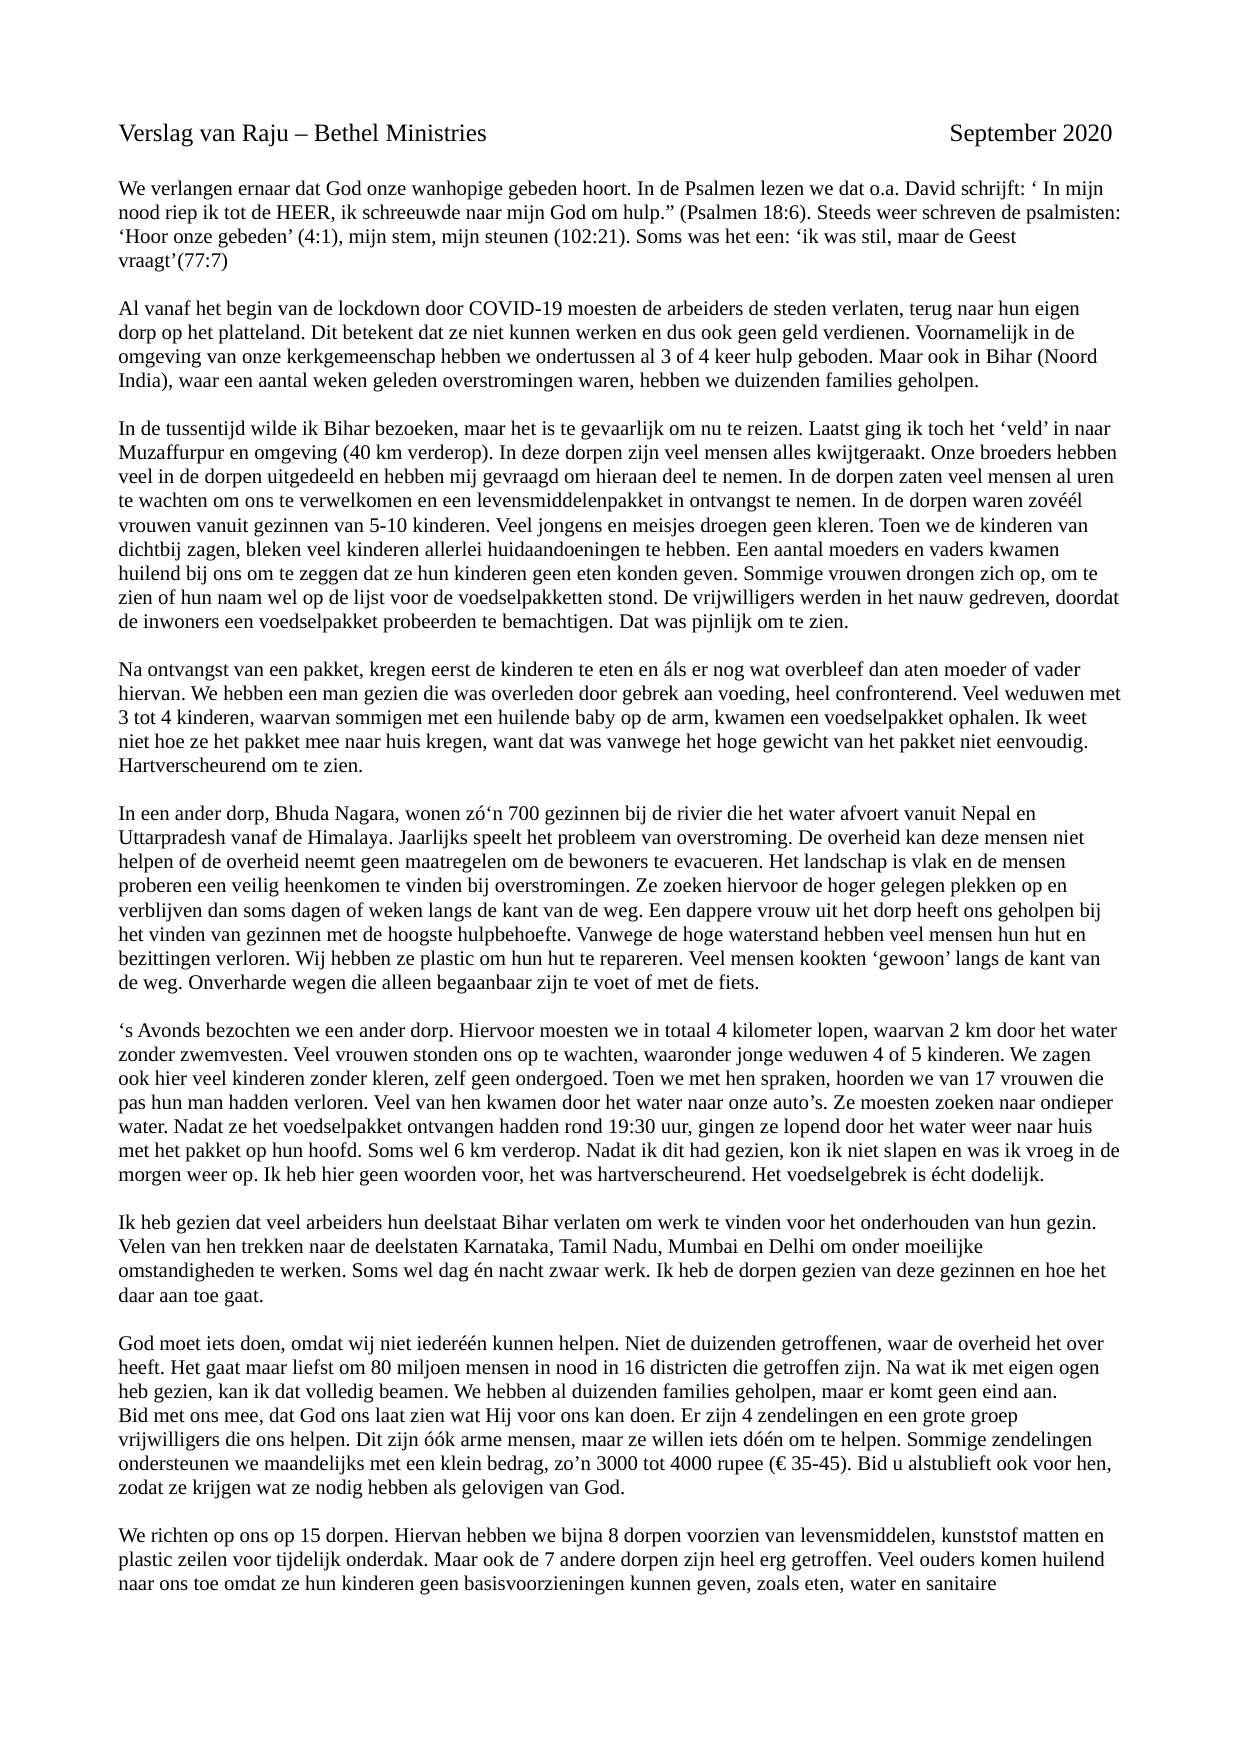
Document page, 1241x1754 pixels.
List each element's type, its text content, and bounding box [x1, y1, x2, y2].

text Bid met ons mee, dat God ons laat zien wat Hij voor ons kan doen. Er zijn 4 zendelingen en een grote groep vrijwilligers die ons helpen. Dit zijn óók arme mensen, maar ze willen iets dóén om te helpen. Sommige zendelingen ondersteunen we maandelijks met een klein bedrag, zo’n 3000 tot 4000 rupee (€ 35-45). Bid u alstublieft ook voor hen, zodat ze krijgen wat ze nodig hebben als gelovigen van God. [118, 1403, 1122, 1499]
text Ik heb gezien dat veel arbeiders hun deelstaat Bihar verlaten om werk te vinden voor het onderhouden van hun gezin. Velen van hen trekken naar de deelstaten Karnataka, Tamil Nadu, Mumbai en Delhi om onder moeilijke omstandigheden te werken. Soms wel dag én nacht zwaar werk. Ik heb de dorpen gezien van deze gezinnen en hoe het daar aan toe gaat. [118, 1210, 1122, 1307]
text In een ander dorp, Bhuda Nagara, wonen zó‘n 700 gezinnen bij de rivier die het water afvoert vanuit Nepal en Uttarpradesh vanaf de Himalaya. Jaarlijks speelt het probleem van overstroming. De overheid kan deze mensen niet helpen of de overheid neemt geen maatregelen om de bewoners te evacueren. Het landschap is vlak en de mensen proberen een veilig heenkomen te vinden bij overstromingen. Ze zoeken hiervoor de hoger gelegen plekken op en verblijven dan soms dagen of weken langs de kant van de weg. Een dappere vrouw uit het dorp heeft ons geholpen bij het vinden van gezinnen met de hoogste hulpbehoefte. Vanwege de hoge waterstand hebben veel mensen hun hut en bezittingen verloren. Wij hebben ze plastic om hun hut te repareren. Veel mensen kookten ‘gewoon’ langs de kant van de weg. Onverharde wegen die alleen begaanbaar zijn te voet of met de fiets. [118, 801, 1122, 994]
text Verslag van Raju – Bethel Ministries September 2020 [118, 118, 1122, 147]
text ‘s Avonds bezochten we een ander dorp. Hiervoor moesten we in totaal 4 kilometer lopen, waarvan 2 km door het water zonder zwemvesten. Veel vrouwen stonden ons op te wachten, waaronder jonge weduwen 4 of 5 kinderen. We zagen ook hier veel kinderen zonder kleren, zelf geen ondergoed. Toen we met hen spraken, hoorden we van 17 vrouwen die pas hun man hadden verloren. Veel van hen kwamen door het water naar onze auto’s. Ze moesten zoeken naar ondieper water. Nadat ze het voedselpakket ontvangen hadden rond 19:30 uur, gingen ze lopend door het water weer naar huis met het pakket op hun hoofd. Soms wel 6 km verderop. Nadat ik dit had gezien, kon ik niet slapen en was ik vroeg in de morgen weer op. Ik heb hier geen woorden voor, het was hartverscheurend. Het voedselgebrek is écht dodelijk. [118, 1018, 1122, 1186]
text Na ontvangst van een pakket, kregen eerst de kinderen te eten en áls er nog wat overbleef dan aten moeder of vader hiervan. We hebben een man gezien die was overleden door gebrek aan voeding, heel confronterend. Veel weduwen met 3 tot 4 kinderen, waarvan sommigen met een huilende baby op de arm, kwamen een voedselpakket ophalen. Ik weet niet hoe ze het pakket mee naar huis kregen, want dat was vanwege het hoge gewicht van het pakket niet eenvoudig. Hartverscheurend om te zien. [118, 657, 1122, 777]
text We verlangen ernaar dat God onze wanhopige gebeden hoort. In de Psalmen lezen we dat o.a. David schrijft: ‘ In mijn nood riep ik tot de HEER, ik schreeuwde naar mijn God om hulp.” (Psalmen 18:6). Steeds weer schreven de psalmisten: ‘Hoor onze gebeden’ (4:1), mijn stem, mijn steunen (102:21). Soms was het een: ‘ik was stil, maar de Geest vraagt’(77:7) [118, 176, 1122, 272]
text In de tussentijd wilde ik Bihar bezoeken, maar het is te gevaarlijk om nu te reizen. Laatst ging ik toch het ‘veld’ in naar Muzaffurpur en omgeving (40 km verderop). In deze dorpen zijn veel mensen alles kwijtgeraakt. Onze broeders hebben veel in de dorpen uitgedeeld en hebben mij gevraagd om hieraan deel te nemen. In de dorpen zaten veel mensen al uren te wachten om ons te verwelkomen en een levensmiddelenpakket in ontvangst te nemen. In de dorpen waren zovéél vrouwen vanuit gezinnen van 5-10 kinderen. Veel jongens en meisjes droegen geen kleren. Toen we de kinderen van dichtbij zagen, bleken veel kinderen allerlei huidaandoeningen te hebben. Een aantal moeders en vaders kwamen huilend bij ons om te zeggen dat ze hun kinderen geen eten konden geven. Sommige vrouwen drongen zich op, om te zien of hun naam wel op de lijst voor de voedselpakketten stond. De vrijwilligers werden in het nauw gedreven, doordat de inwoners een voedselpakket probeerden te bemachtigen. Dat was pijnlijk om te zien. [118, 416, 1122, 633]
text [118, 1523, 1122, 1595]
text Al vanaf het begin van de lockdown door COVID-19 moesten de arbeiders de steden verlaten, terug naar hun eigen dorp op het platteland. Dit betekent dat ze niet kunnen werken en dus ook geen geld verdienen. Voornamelijk in de omgeving van onze kerkgemeenschap hebben we ondertussen al 3 of 4 keer hulp geboden. Maar ook in Bihar (Noord India), waar een aantal weken geleden overstromingen waren, hebben we duizenden families geholpen. [118, 296, 1122, 392]
text God moet iets doen, omdat wij niet iederéén kunnen helpen. Niet de duizenden getroffenen, waar de overheid het over heeft. Het gaat maar liefst om 80 miljoen mensen in nood in 16 districten die getroffen zijn. Na wat ik met eigen ogen heb gezien, kan ik dat volledig beamen. We hebben al duizenden families geholpen, maar er komt geen eind aan. [118, 1331, 1122, 1403]
